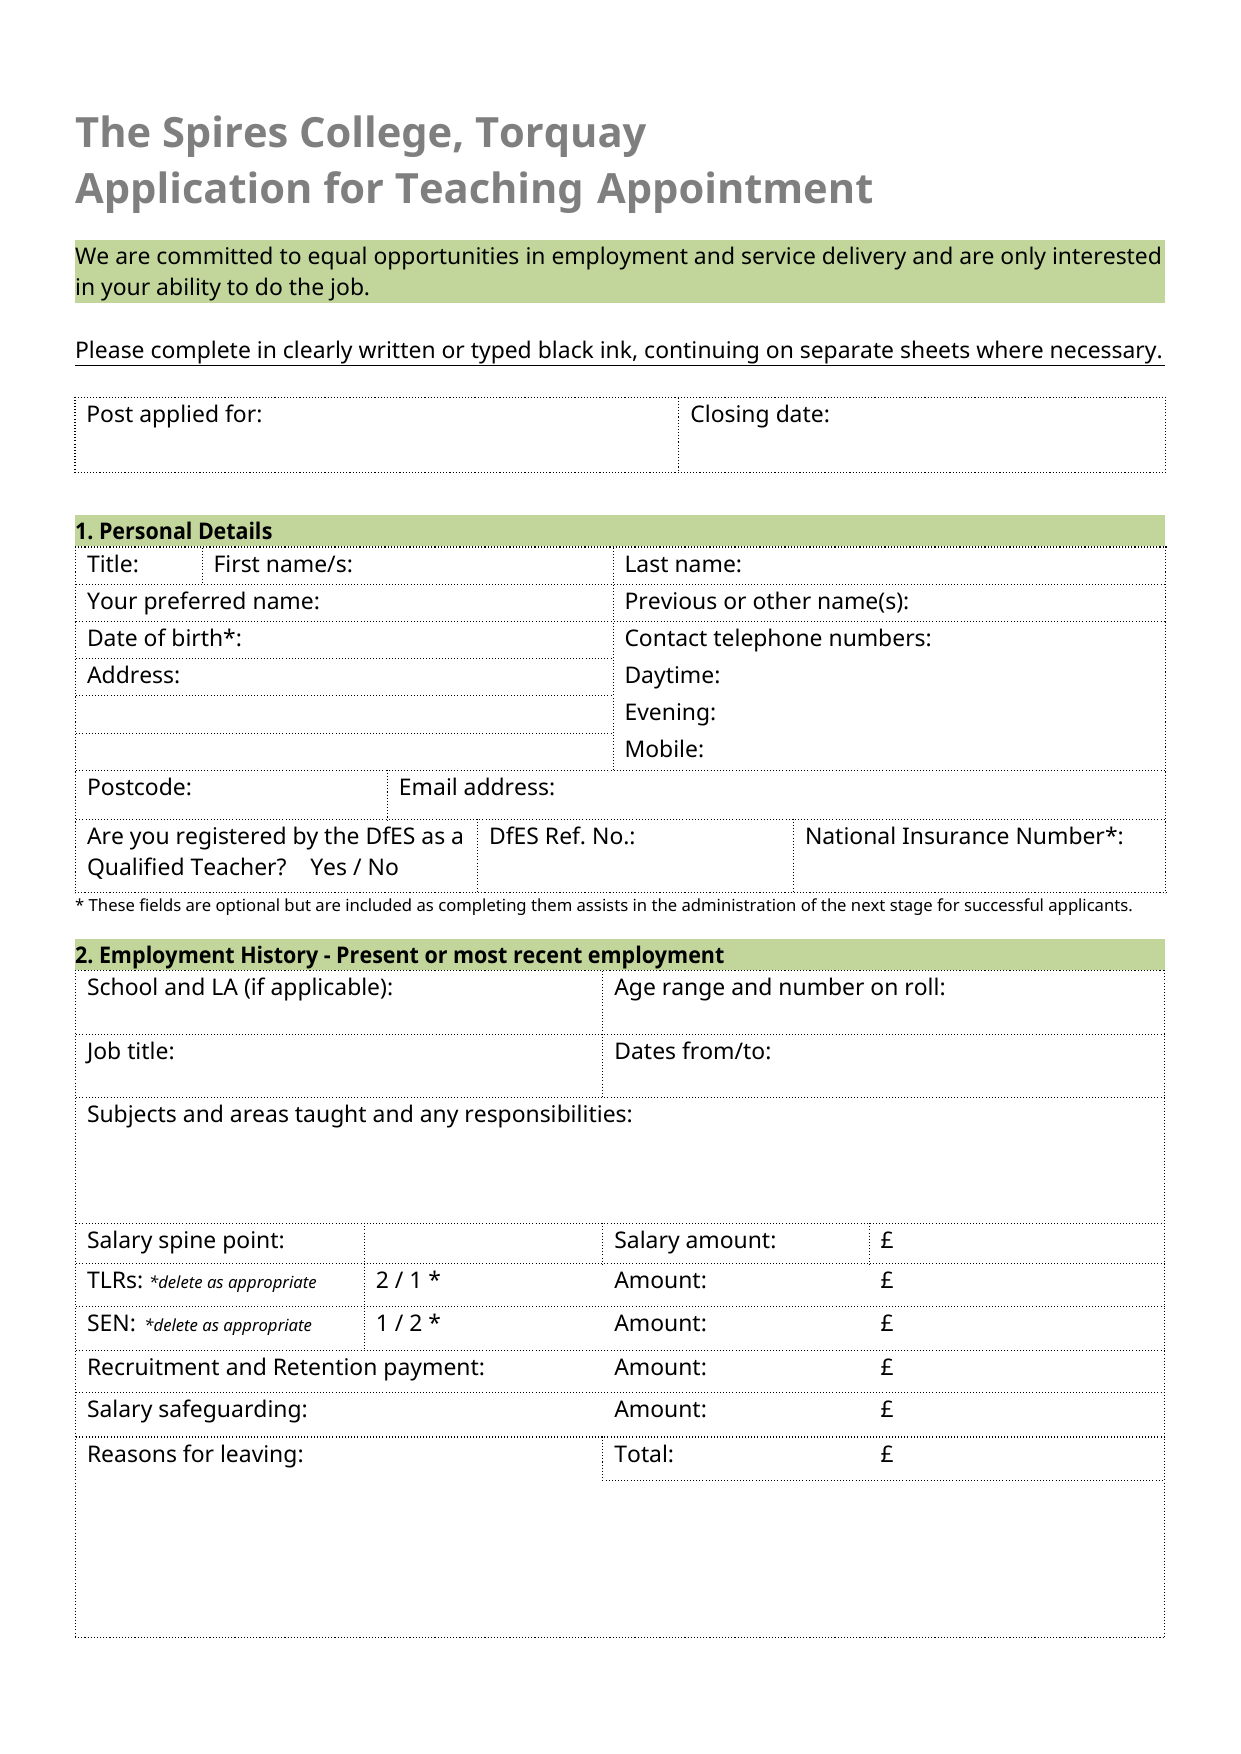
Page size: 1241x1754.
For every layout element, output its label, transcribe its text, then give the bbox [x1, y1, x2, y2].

table_cell [364, 1223, 603, 1263]
table_cell Postcode: [76, 770, 387, 819]
text We are committed to equal opportunities in employment and service delivery and are only interested in your ability to do the job. [75, 240, 1165, 303]
text Please complete in clearly written or typed black ink, continuing on separate sheets where necessary. [75, 334, 1165, 365]
table_cell Amount: [603, 1306, 869, 1350]
table_cell £ [869, 1436, 1165, 1480]
table_cell £ [869, 1350, 1165, 1392]
table_cell Previous or other name(s): [613, 584, 1166, 621]
table_cell Email address: [388, 770, 1166, 819]
table_cell Amount: [603, 1392, 869, 1436]
text * These fields are optional but are included as completing them assists in the administration of the next stage for successful applicants. [75, 893, 1165, 916]
table_cell DfES Ref. No.: [478, 819, 793, 892]
table_cell Daytime: [613, 658, 1166, 695]
table_cell Salary amount: [603, 1223, 869, 1263]
table_header School and LA (if applicable): [76, 970, 603, 1033]
table_cell Evening: [613, 695, 1166, 732]
text The Spires College, Torquay [75, 103, 1165, 159]
table_cell Are you registered by the DfES as a Qualified Teacher? Yes / No [76, 819, 478, 892]
table_cell £ [869, 1392, 1165, 1436]
table_cell [76, 1480, 1165, 1637]
table_cell Mobile: [613, 733, 1166, 769]
table_header First name/s: [202, 546, 613, 584]
table_cell Recruitment and Retention payment: [76, 1350, 603, 1392]
text 2. Employment History - Present or most recent employment [75, 939, 1165, 970]
table_cell Your preferred name: [76, 584, 613, 621]
table_cell 1 / 2 * [364, 1306, 603, 1350]
table_cell Total: [603, 1436, 869, 1480]
table_header Post applied for: [75, 397, 679, 472]
table_cell Subjects and areas taught and any responsibilities: [76, 1097, 1165, 1223]
table_cell Address: [76, 658, 613, 695]
table_cell SEN: *delete as appropriate [76, 1306, 364, 1350]
table_cell Amount: [603, 1350, 869, 1392]
table_cell Amount: [603, 1263, 869, 1306]
table_cell Reasons for leaving: [76, 1436, 603, 1480]
table_cell 2 / 1 * [364, 1263, 603, 1306]
table_header Age range and number on roll: [603, 970, 1165, 1033]
table_cell £ [869, 1223, 1165, 1263]
table_cell £ [869, 1263, 1165, 1306]
text Application for Teaching Appointment [75, 159, 1165, 216]
table_cell Salary spine point: [76, 1223, 364, 1263]
table_cell £ [869, 1306, 1165, 1350]
table_cell Dates from/to: [603, 1034, 1165, 1097]
table_cell TLRs: *delete as appropriate [76, 1263, 364, 1306]
table_cell Salary safeguarding: [76, 1392, 603, 1436]
table_cell National Insurance Number*: [794, 819, 1166, 892]
table_cell Date of birth*: [76, 621, 613, 658]
table_cell [76, 733, 613, 769]
table_cell [76, 695, 613, 732]
table_header Closing date: [679, 397, 1165, 472]
table_cell Job title: [76, 1034, 603, 1097]
text 1. Personal Details [75, 515, 1165, 546]
table_header Title: [76, 546, 202, 584]
table_header Last name: [613, 546, 1166, 584]
table_cell Contact telephone numbers: [613, 621, 1166, 658]
